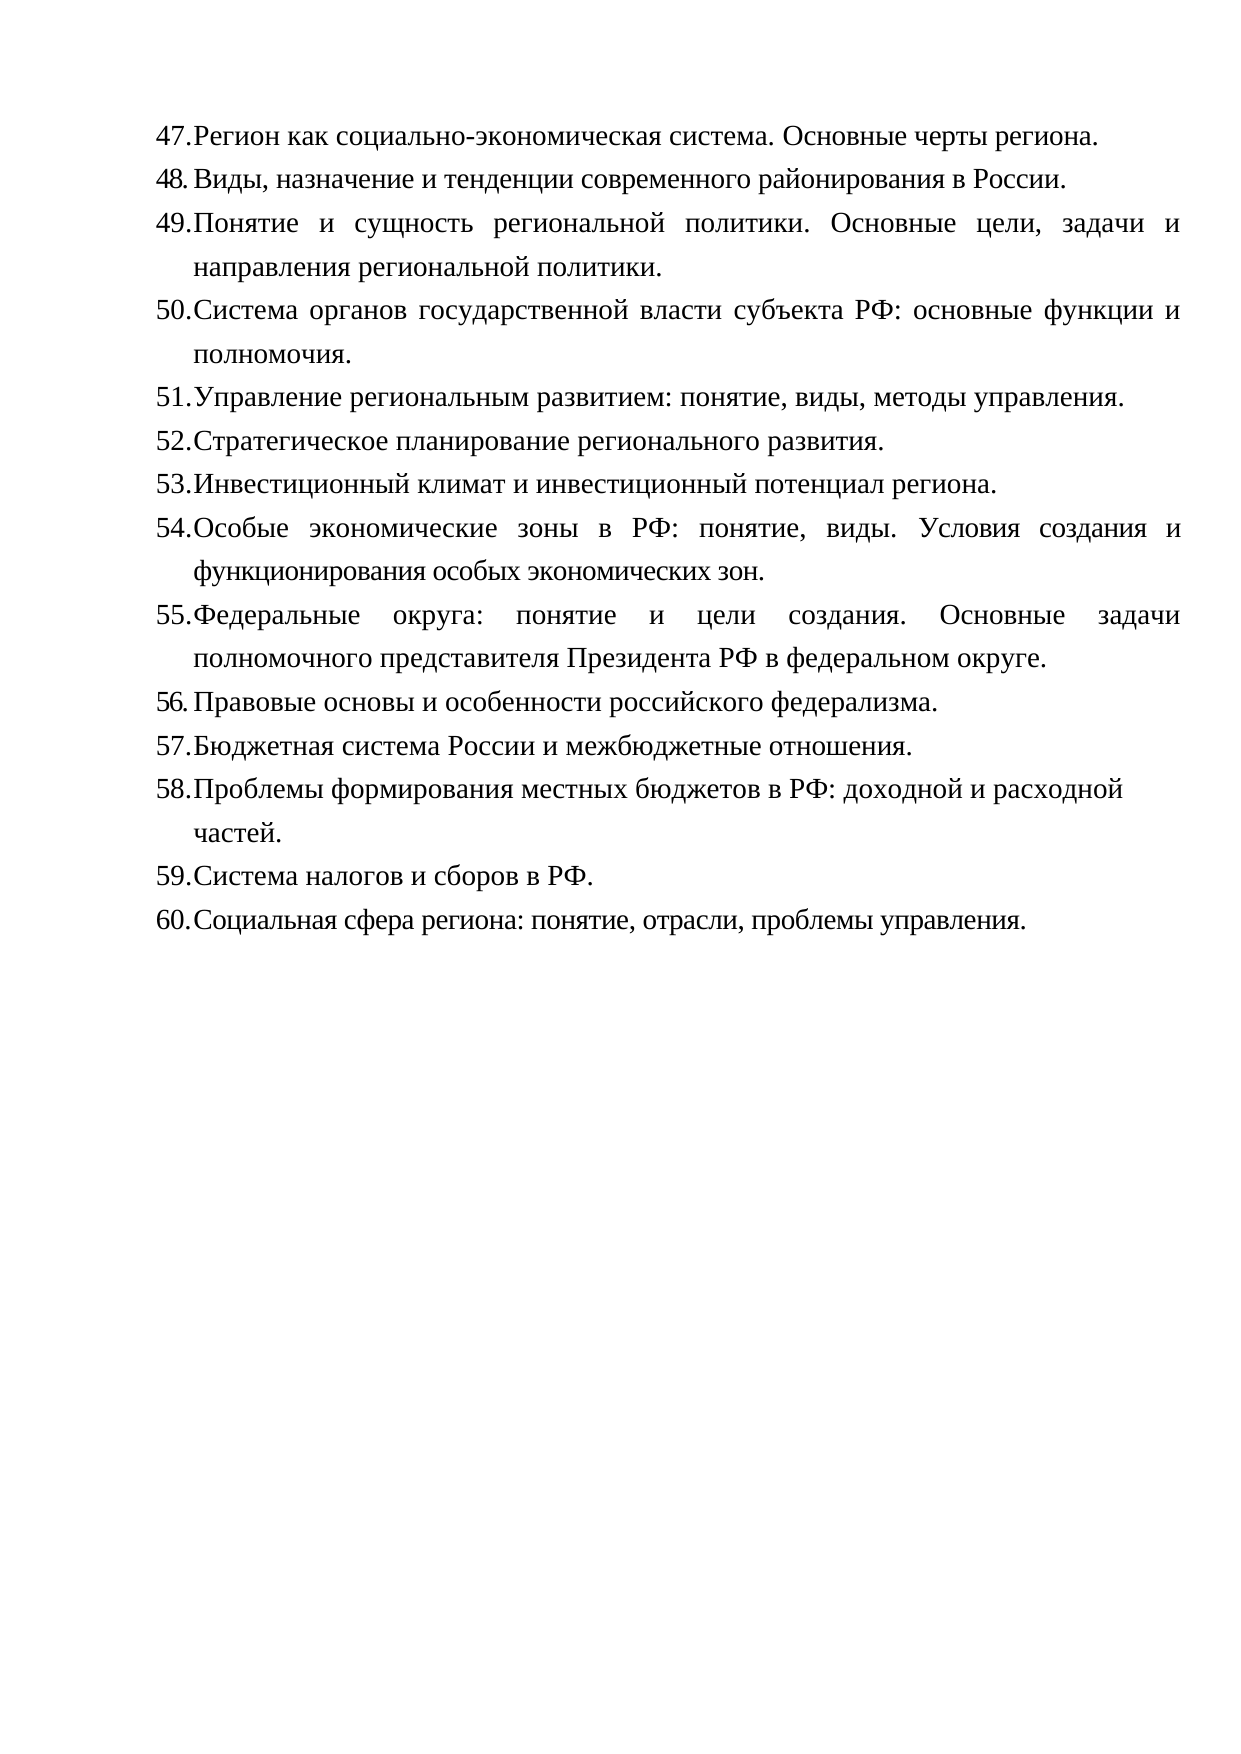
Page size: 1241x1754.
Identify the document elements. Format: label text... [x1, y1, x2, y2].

list Стратегическое планирование регионального развития. [156, 423, 1181, 456]
list Проблемы формирования местных бюджетов в РФ: доходной и расходной частей. [156, 771, 1181, 848]
list Понятие и сущность региональной политики. Основные цели, задачи и направления региональной политики. [156, 205, 1181, 282]
list Особые экономические зоны в РФ: понятие, виды. Условия создания и функционирования особых экономических зон. [156, 510, 1181, 587]
list Регион как социально-экономическая система. Основные черты региона. [156, 118, 1181, 152]
list Инвестиционный климат и инвестиционный потенциал региона. [156, 466, 1181, 500]
list Бюджетная система России и межбюджетные отношения. [156, 728, 1181, 761]
list Управление региональным развитием: понятие, виды, методы управления. [156, 379, 1181, 413]
list Правовые основы и особенности российского федерализма. [156, 684, 1181, 718]
list Система налогов и сборов в РФ. [156, 858, 1181, 892]
list Социальная сфера региона: понятие, отрасли, проблемы управления. [156, 902, 1181, 935]
list Виды, назначение и тенденции современного районирования в России. [156, 162, 1181, 195]
list Федеральные округа: понятие и цели создания. Основные задачи полномочного представителя Президента РФ в федеральном округе. [156, 597, 1181, 674]
list Система органов государственной власти субъекта РФ: основные функции и полномочия. [156, 292, 1181, 369]
